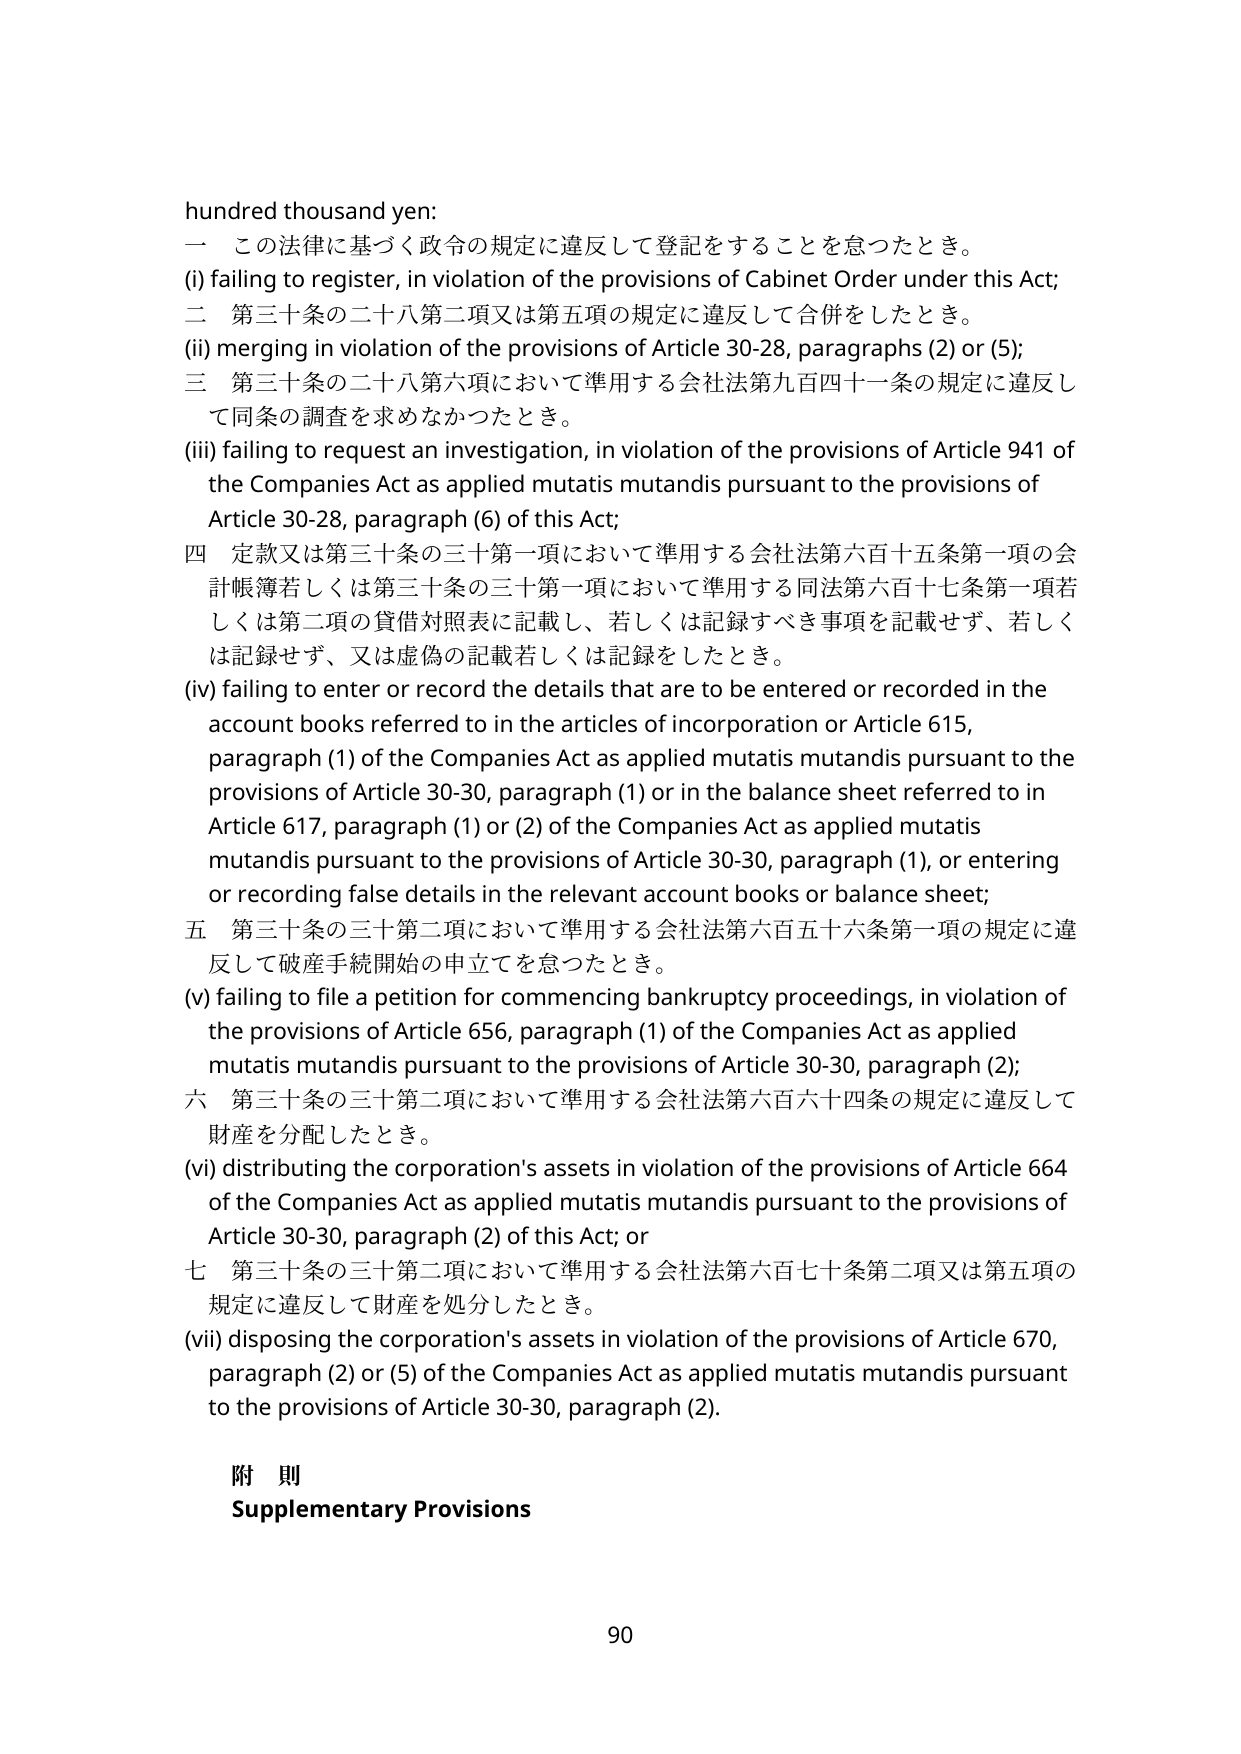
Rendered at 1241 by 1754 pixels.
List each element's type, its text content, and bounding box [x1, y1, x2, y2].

text (v) failing to file a petition for commencing bankruptcy proceedings, in violation of the provisions of Article 656, paragraph (1) of the Companies Act as applied mutatis mutandis pursuant to the provisions of Article 30-30, paragraph (2); [184, 979, 1079, 1082]
text (vii) disposing the corporation's assets in violation of the provisions of Article 670, paragraph (2) or (5) of the Companies Act as applied mutatis mutandis pursuant to the provisions of Article 30-30, paragraph (2). [184, 1321, 1079, 1424]
text 附 則 [230, 1458, 1079, 1492]
text 一 この法律に基づく政令の規定に違反して登記をすることを怠つたとき。 [184, 228, 1079, 262]
text (iv) failing to enter or record the details that are to be entered or recorded in the account books referred to in the articles of incorporation or Article 615, paragraph (1) of the Companies Act as applied mutatis mutandis pursuant to the provisions of Article 30-30, paragraph (1) or in the balance sheet referred to in Article 617, paragraph (1) or (2) of the Companies Act as applied mutatis mutandis pursuant to the provisions of Article 30-30, paragraph (1), or entering or recording false details in the relevant account books or balance sheet; [184, 672, 1079, 911]
text (i) failing to register, in violation of the provisions of Cabinet Order under this Act; [184, 262, 1079, 296]
text 七 第三十条の三十第二項において準用する会社法第六百七十条第二項又は第五項の規定に違反して財産を処分したとき。 [184, 1253, 1079, 1321]
text (iii) failing to request an investigation, in violation of the provisions of Article 941 of the Companies Act as applied mutatis mutandis pursuant to the provisions of Article 30-28, paragraph (6) of this Act; [184, 433, 1079, 535]
text 四 定款又は第三十条の三十第一項において準用する会社法第六百十五条第一項の会計帳簿若しくは第三十条の三十第一項において準用する同法第六百十七条第一項若しくは第二項の貸借対照表に記載し、若しくは記録すべき事項を記載せず、若しくは記録せず、又は虚偽の記載若しくは記録をしたとき。 [184, 535, 1079, 672]
text 二 第三十条の二十八第二項又は第五項の規定に違反して合併をしたとき。 [184, 296, 1079, 330]
text (ii) merging in violation of the provisions of Article 30-28, paragraphs (2) or (5); [184, 330, 1079, 364]
text Supplementary Provisions [230, 1492, 1079, 1526]
text 三 第三十条の二十八第六項において準用する会社法第九百四十一条の規定に違反して同条の調査を求めなかつたとき。 [184, 364, 1079, 433]
text 五 第三十条の三十第二項において準用する会社法第六百五十六条第一項の規定に違反して破産手続開始の申立てを怠つたとき。 [184, 911, 1079, 979]
text (vi) distributing the corporation's assets in violation of the provisions of Article 664 of the Companies Act as applied mutatis mutandis pursuant to the provisions of Article 30-30, paragraph (2) of this Act; or [184, 1150, 1079, 1253]
text 六 第三十条の三十第二項において準用する会社法第六百六十四条の規定に違反して財産を分配したとき。 [184, 1082, 1079, 1150]
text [161, 194, 1079, 228]
